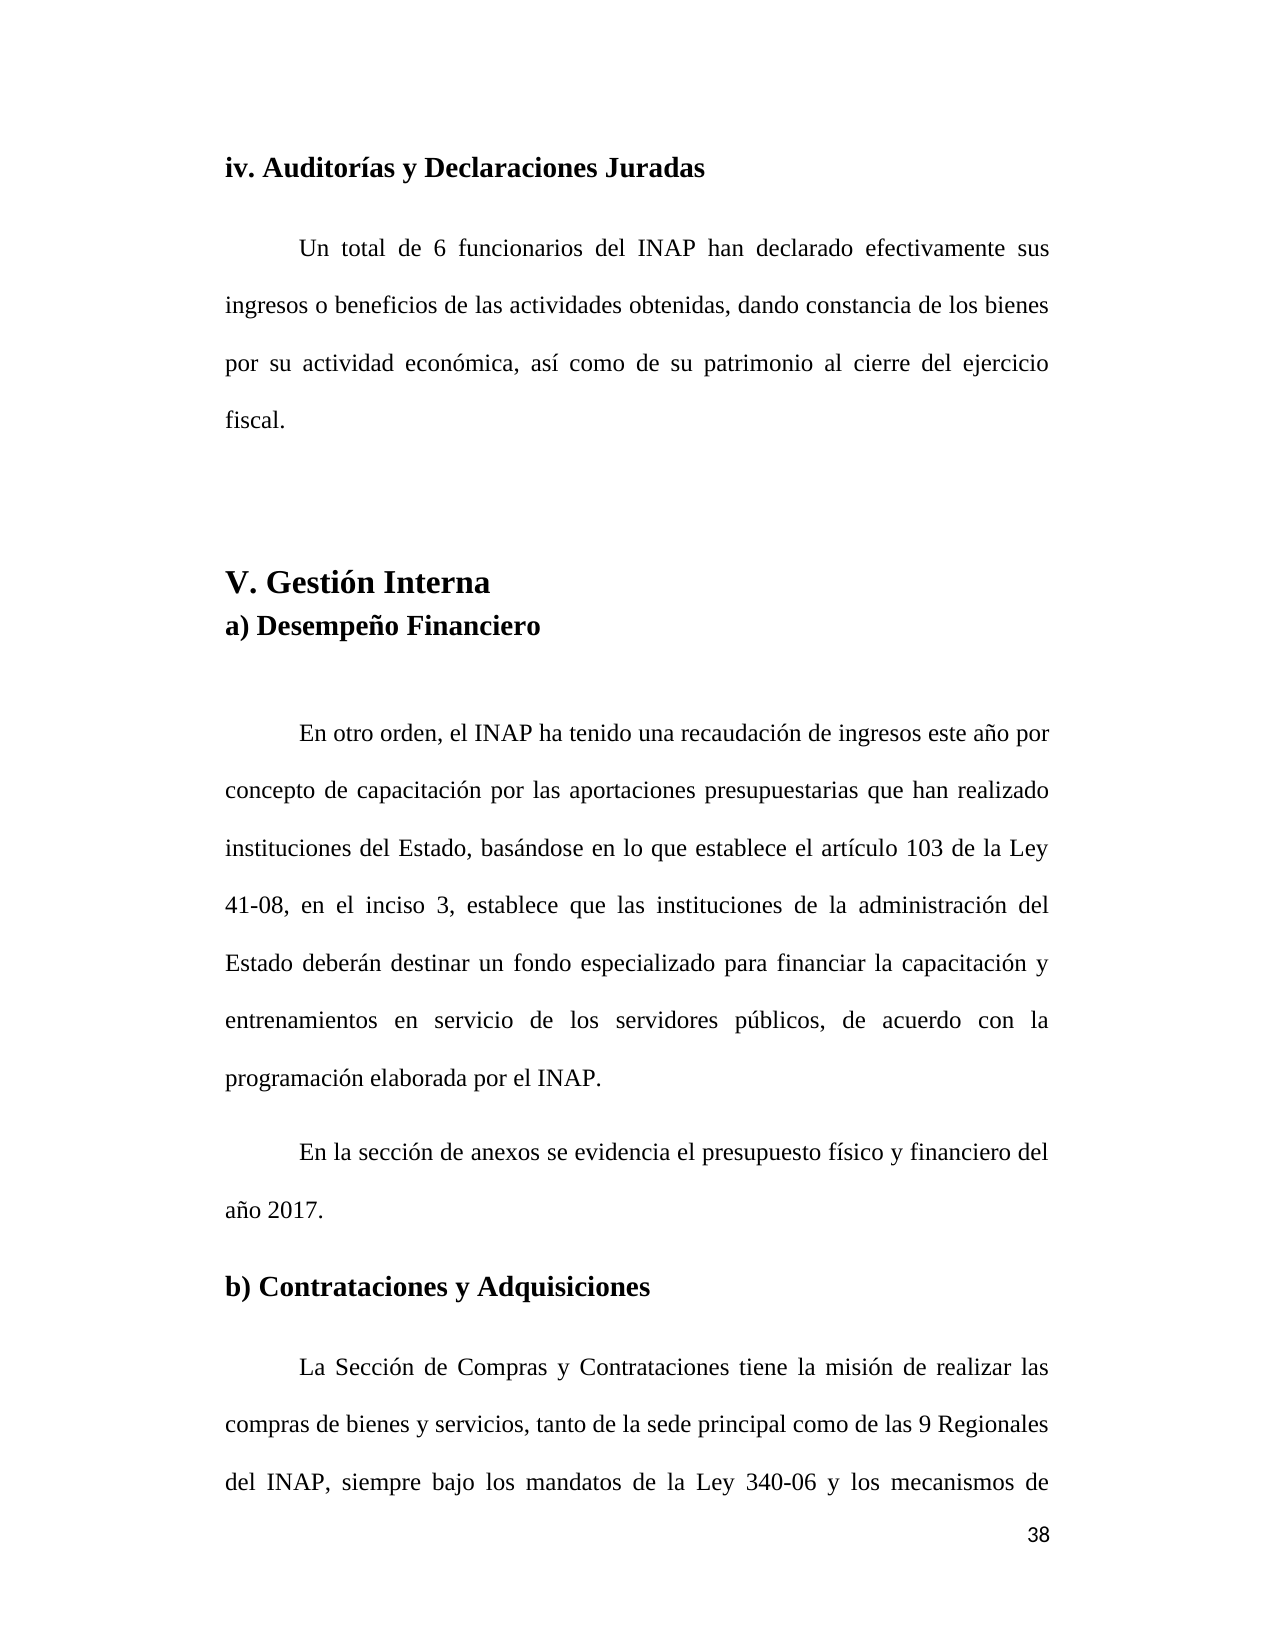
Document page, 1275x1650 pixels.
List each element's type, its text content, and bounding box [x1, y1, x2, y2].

text Un total de 6 funcionarios del INAP han declarado efectivamente sus ingresos o beneficios de las actividades obtenidas, dando constancia de los bienes por su actividad económica, así como de su patrimonio al cierre del ejercicio fiscal. [225, 233, 1050, 434]
text En otro orden, el INAP ha tenido una recaudación de ingresos este año por concepto de capacitación por las aportaciones presupuestarias que han realizado instituciones del Estado, basándose en lo que establece el artículo 103 de la Ley 41-08, en el inciso 3, establece que las instituciones de la administración del Estado deberán destinar un fondo especializado para financiar la capacitación y entrenamientos en servicio de los servidores públicos, de acuerdo con la programación elaborada por el INAP. [225, 718, 1050, 1092]
subtitle b) Contrataciones y Adquisiciones [225, 1269, 1050, 1302]
subtitle iv. Auditorías y Declaraciones Juradas [225, 150, 1050, 183]
text En la sección de anexos se evidencia el presupuesto físico y financiero del año 2017. [225, 1137, 1050, 1223]
subtitle V. Gestión Interna [225, 562, 1050, 601]
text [225, 1352, 1050, 1496]
subtitle a) Desempeño Financiero [225, 608, 1050, 641]
